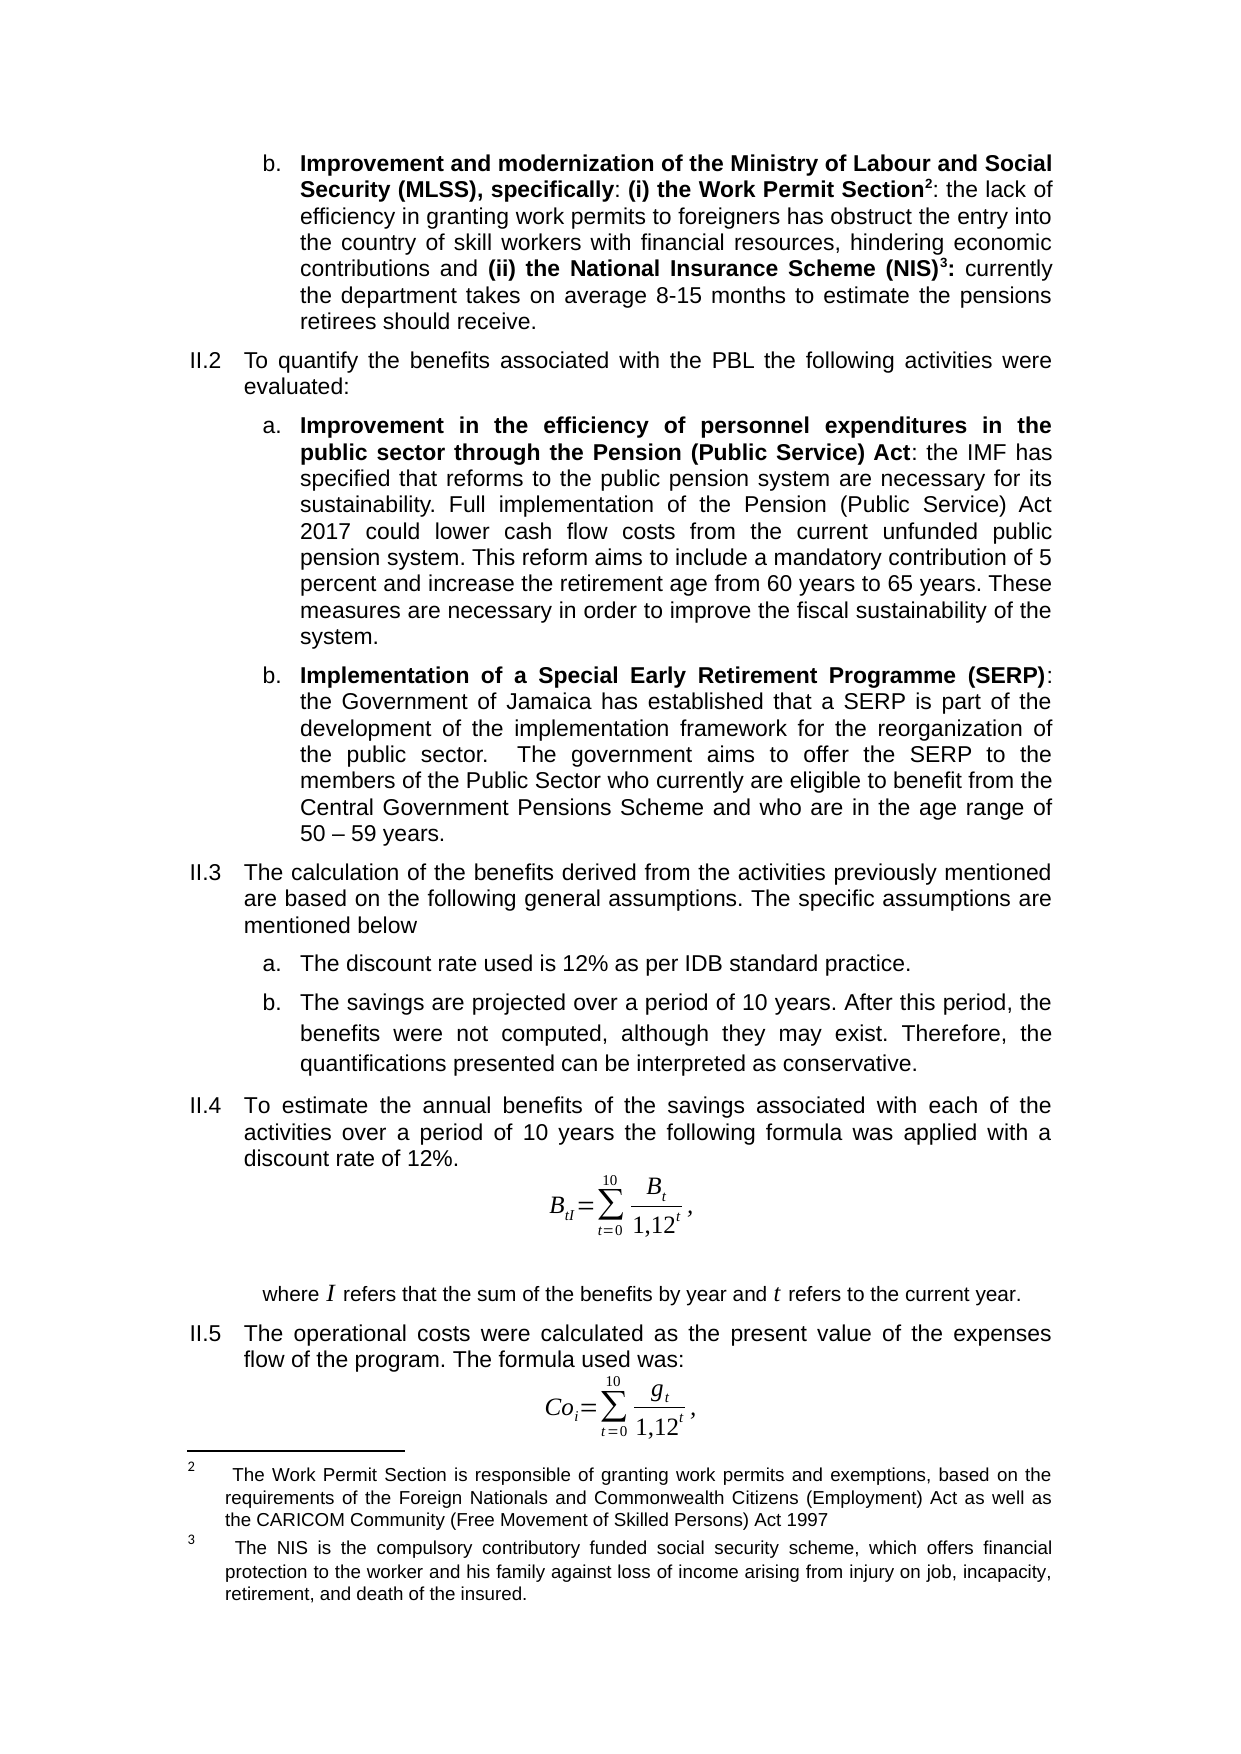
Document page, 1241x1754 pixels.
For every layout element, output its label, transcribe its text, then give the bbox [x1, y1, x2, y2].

list The operational costs were calculated as the present value of the expenses flow of the program. The formula used was: [189, 1320, 1053, 1373]
list To quantify the benefits associated with the PBL the following activities were evaluated: [189, 347, 1053, 400]
list To estimate the annual benefits of the savings associated with each of the activities over a period of 10 years the following formula was applied with a discount rate of 12%. [189, 1092, 1053, 1171]
list Implementation of a Special Early Retirement Programme (SERP): the Government of Jamaica has established that a SERP is part of the development of the implementation framework for the reorganization of the public sector. The government aims to offer the SERP to the members of the Public Sector who currently are eligible to benefit from the Central Government Pensions Scheme and who are in the age range of 50 – 59 years. [262, 662, 1053, 846]
list The calculation of the benefits derived from the activities previously mentioned are based on the following general assumptions. The specific assumptions are mentioned below [189, 859, 1053, 938]
list Improvement in the efficiency of personnel expenditures in the public sector through the Pension (Public Service) Act: the IMF has specified that reforms to the public pension system are necessary for its sustainability. Full implementation of the Pension (Public Service) Act 2017 could lower cash flow costs from the current unfunded public pension system. This reform aims to include a mandatory contribution of 5 percent and increase the retirement age from 60 years to 65 years. These measures are necessary in order to improve the fiscal sustainability of the system. [262, 412, 1053, 649]
list The savings are projected over a period of 10 years. After this period, the benefits were not computed, although they may exist. Therefore, the quantifications presented can be interpreted as conservative. [262, 989, 1053, 1076]
list Improvement and modernization of the Ministry of Labour and Social Security (MLSS), specifically: (i) the Work Permit Section: the lack of efficiency in granting work permits to foreigners has obstruct the entry into the country of skill workers with financial resources, hindering economic contributions and (ii) the National Insurance Scheme (NIS): currently the department takes on average 8-15 months to estimate the pensions retirees should receive. [262, 150, 1053, 334]
list where refers that the sum of the benefits by year and refers to the current year. [247, 1280, 1053, 1307]
list The discount rate used is 12% as per IDB standard practice. [262, 950, 1053, 977]
